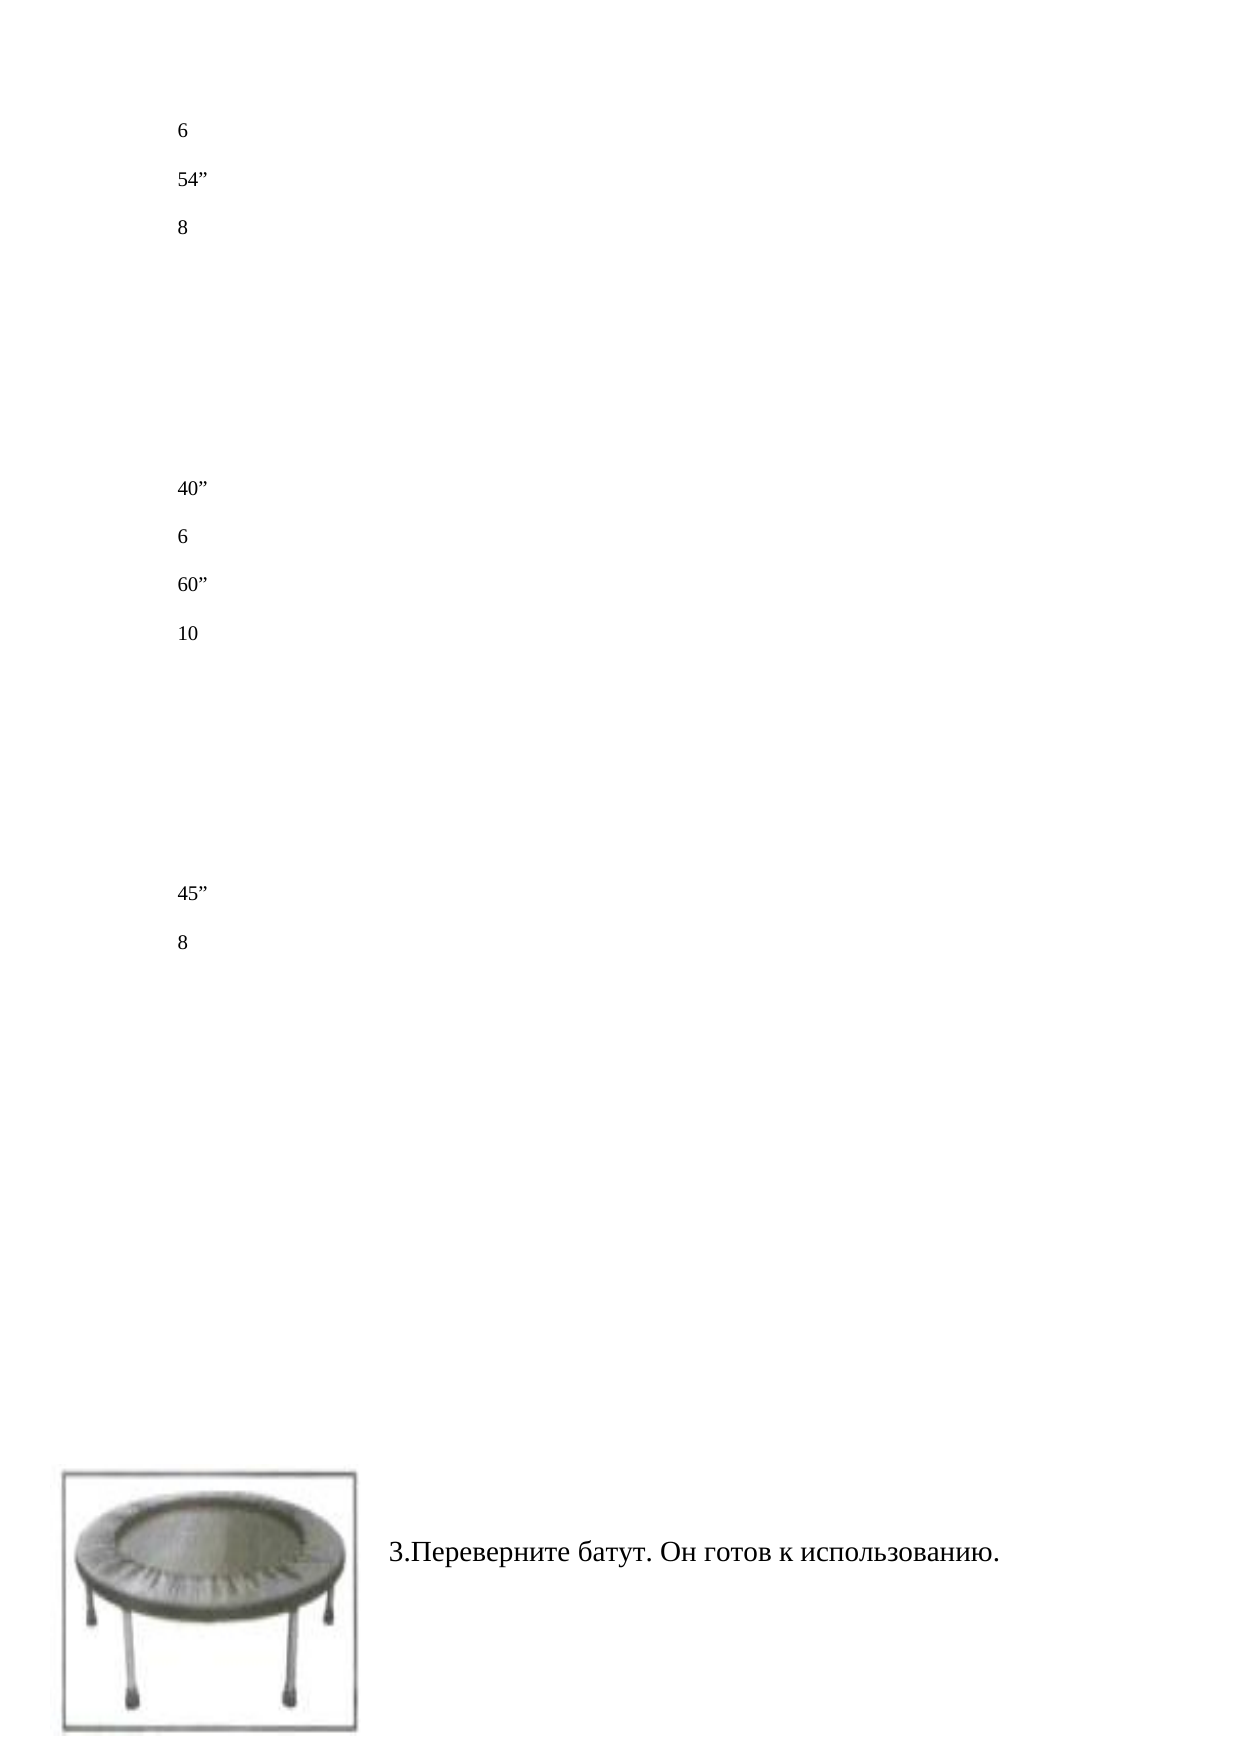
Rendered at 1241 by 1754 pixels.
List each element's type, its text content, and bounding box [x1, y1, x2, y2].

picture [50, 1464, 371, 1736]
text 3.Переверните батут. Он готов к использованию. [287, 1534, 1152, 1567]
